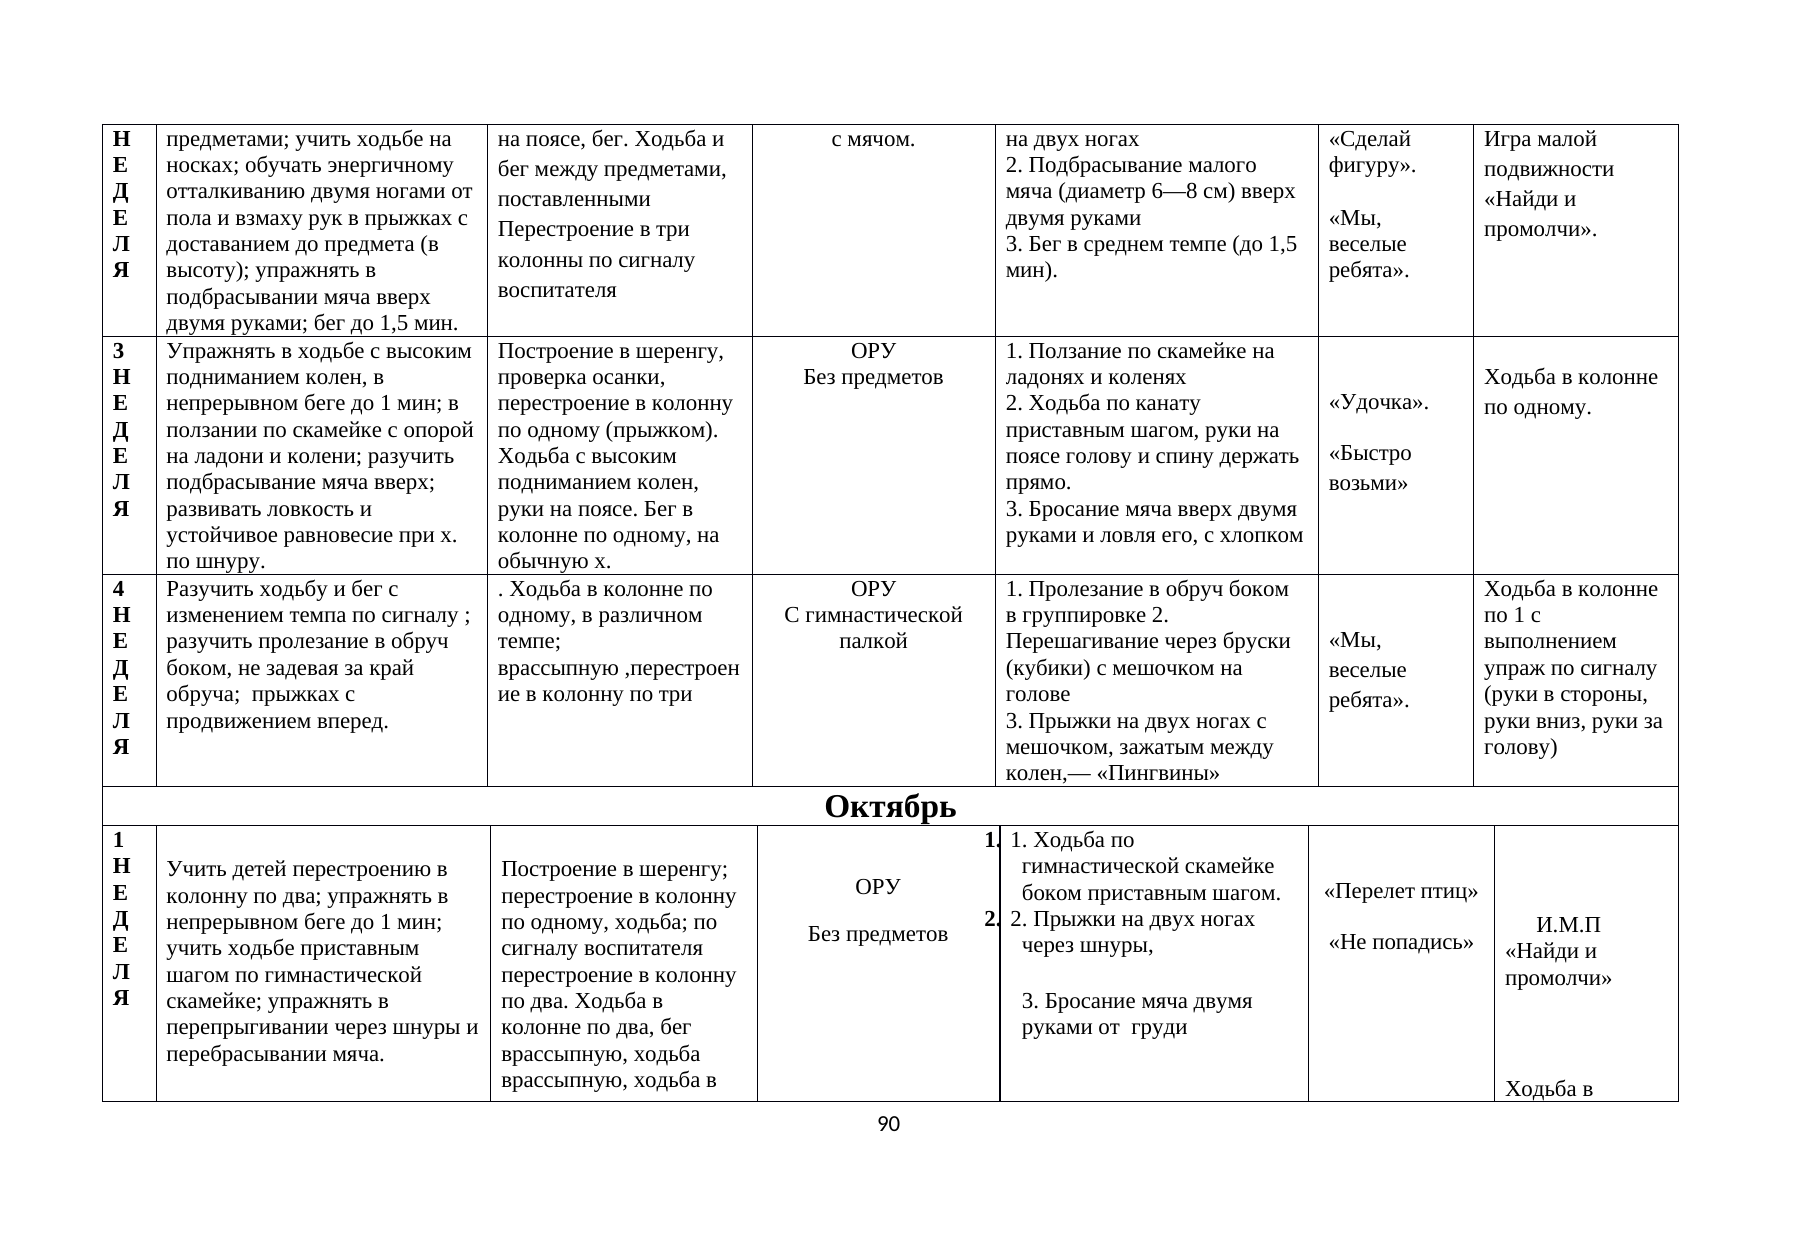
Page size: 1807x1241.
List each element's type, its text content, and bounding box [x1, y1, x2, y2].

table_cell 1. Пролезание в обруч боком в группировке 2. Перешагивание через бруски (кубики) с мешочком на голове 3. Прыжки на двух ногах с мешочком, зажатым между колен,— «Пингвины» [996, 575, 1318, 786]
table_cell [157, 826, 490, 1101]
table_cell Упражнять в ходьбе с высоким подниманием колен, в непрерывном беге до 1 мин; в ползании по скамейке с опорой на ладони и колени; разучить подбрасывание мяча вверх; развивать ловкость и устойчивое равновесие при х. по шнуру. [157, 337, 487, 574]
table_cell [488, 125, 752, 336]
table_cell 4 Н Е Д Е Л Я [103, 575, 156, 786]
table_cell 1. Ползание по скамейке на ладонях и коленях 2. Ходьба по канату приставным шагом, руки на поясе голову и спину держать прямо. 3. Бросание мяча вверх двумя руками и ловля его, с хлопком [996, 337, 1318, 574]
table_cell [1319, 125, 1473, 336]
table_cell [157, 125, 487, 336]
table_cell «Мы, веселые ребята». [1319, 575, 1473, 786]
table_cell «Удочка». «Быстро возьми» [1319, 337, 1473, 574]
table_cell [1474, 125, 1678, 336]
table_cell 1 Н Е Д Е Л Я [103, 826, 156, 1101]
table_cell Октябрь [103, 787, 1678, 825]
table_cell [491, 826, 757, 1101]
table_cell Ходьба в колонне по одному. [1474, 337, 1678, 574]
table_cell Построение в шеренгу, проверка осанки, перестроение в колонну по одному (прыжком). Ходьба с высоким подниманием колен, руки на поясе. Бег в колонне по одному, на обычную х. [488, 337, 752, 574]
table_cell Разучить ходьбу и бег с изменением темпа по сигналу ; разучить пролезание в обруч боком, не задевая за край обруча; прыжках с продвижением вперед. [157, 575, 487, 786]
table_cell . Ходьба в колонне по одному, в различном темпе; врассыпную ,перестроение в колонну по три [488, 575, 752, 786]
table_cell ОРУ Без предметов [753, 337, 995, 574]
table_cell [1001, 826, 1308, 1101]
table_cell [1309, 826, 1494, 1101]
table_cell 3 Н Е Д Е Л Я [103, 337, 156, 574]
table_cell ОРУ Без предметов [758, 826, 999, 1101]
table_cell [1495, 826, 1678, 1101]
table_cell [996, 125, 1318, 336]
table_cell Ходьба в колонне по 1 с выполнением упраж по сигналу (руки в стороны, руки вниз, руки за голову) [1474, 575, 1678, 786]
table_cell 2 Н Е Д Е Л Я [103, 125, 156, 336]
table_cell ОРУ С гимнастической палкой [753, 575, 995, 786]
table_cell ОРУ с мячом. [753, 125, 995, 336]
